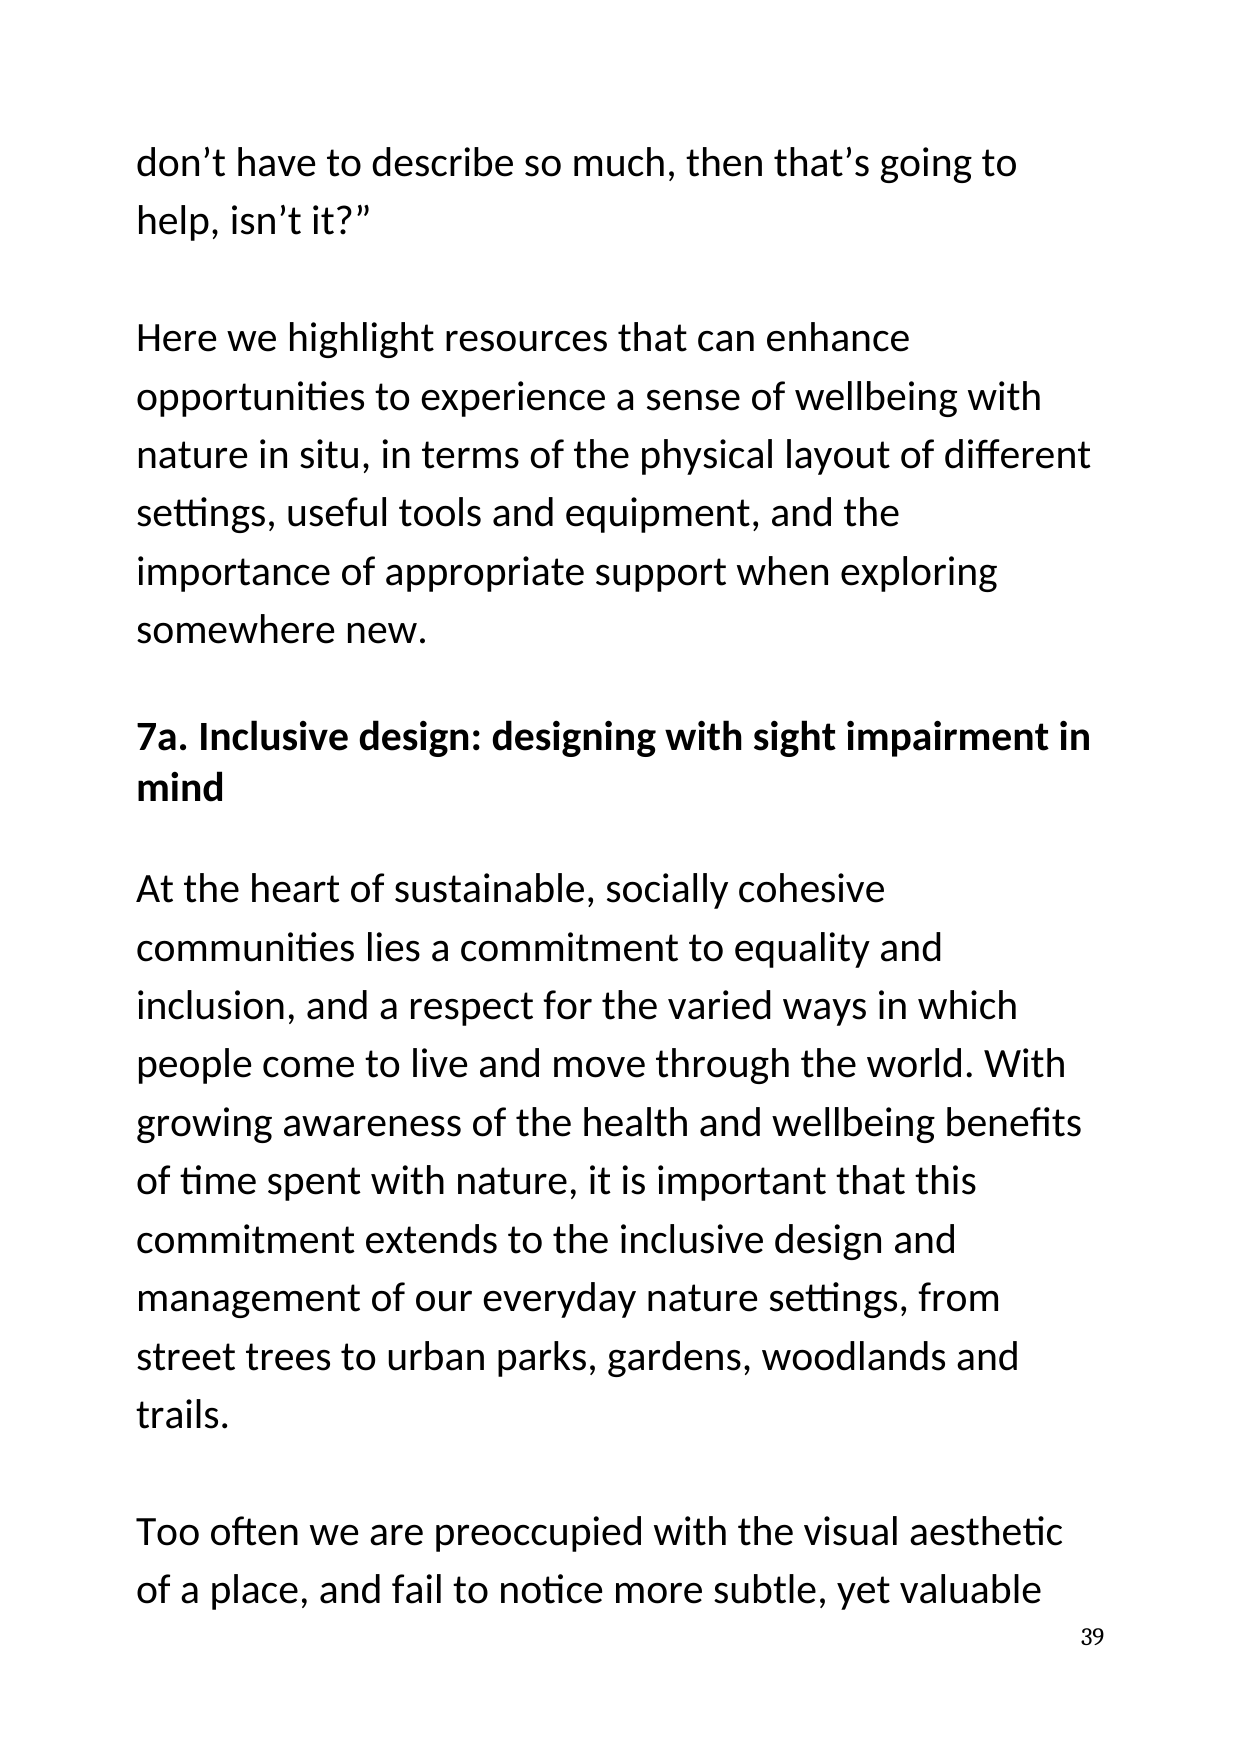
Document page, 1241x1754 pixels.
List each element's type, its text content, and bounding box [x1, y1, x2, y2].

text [136, 136, 1104, 245]
text At the heart of sustainable, socially cohesive communities lies a commitment to equality and inclusion, and a respect for the varied ways in which people come to live and move through the world. With growing awareness of the health and wellbeing benefits of time spent with nature, it is important that this commitment extends to the inclusive design and management of our everyday nature settings, from street trees to urban parks, gardens, woodlands and trails. [136, 862, 1104, 1439]
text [136, 1505, 1104, 1614]
subtitle 7a. Inclusive design: designing with sight impairment in mind [136, 710, 1104, 811]
text Here we highlight resources that can enhance opportunities to experience a sense of wellbeing with nature in situ, in terms of the physical layout of different settings, useful tools and equipment, and the importance of appropriate support when exploring somewhere new. [136, 311, 1104, 654]
